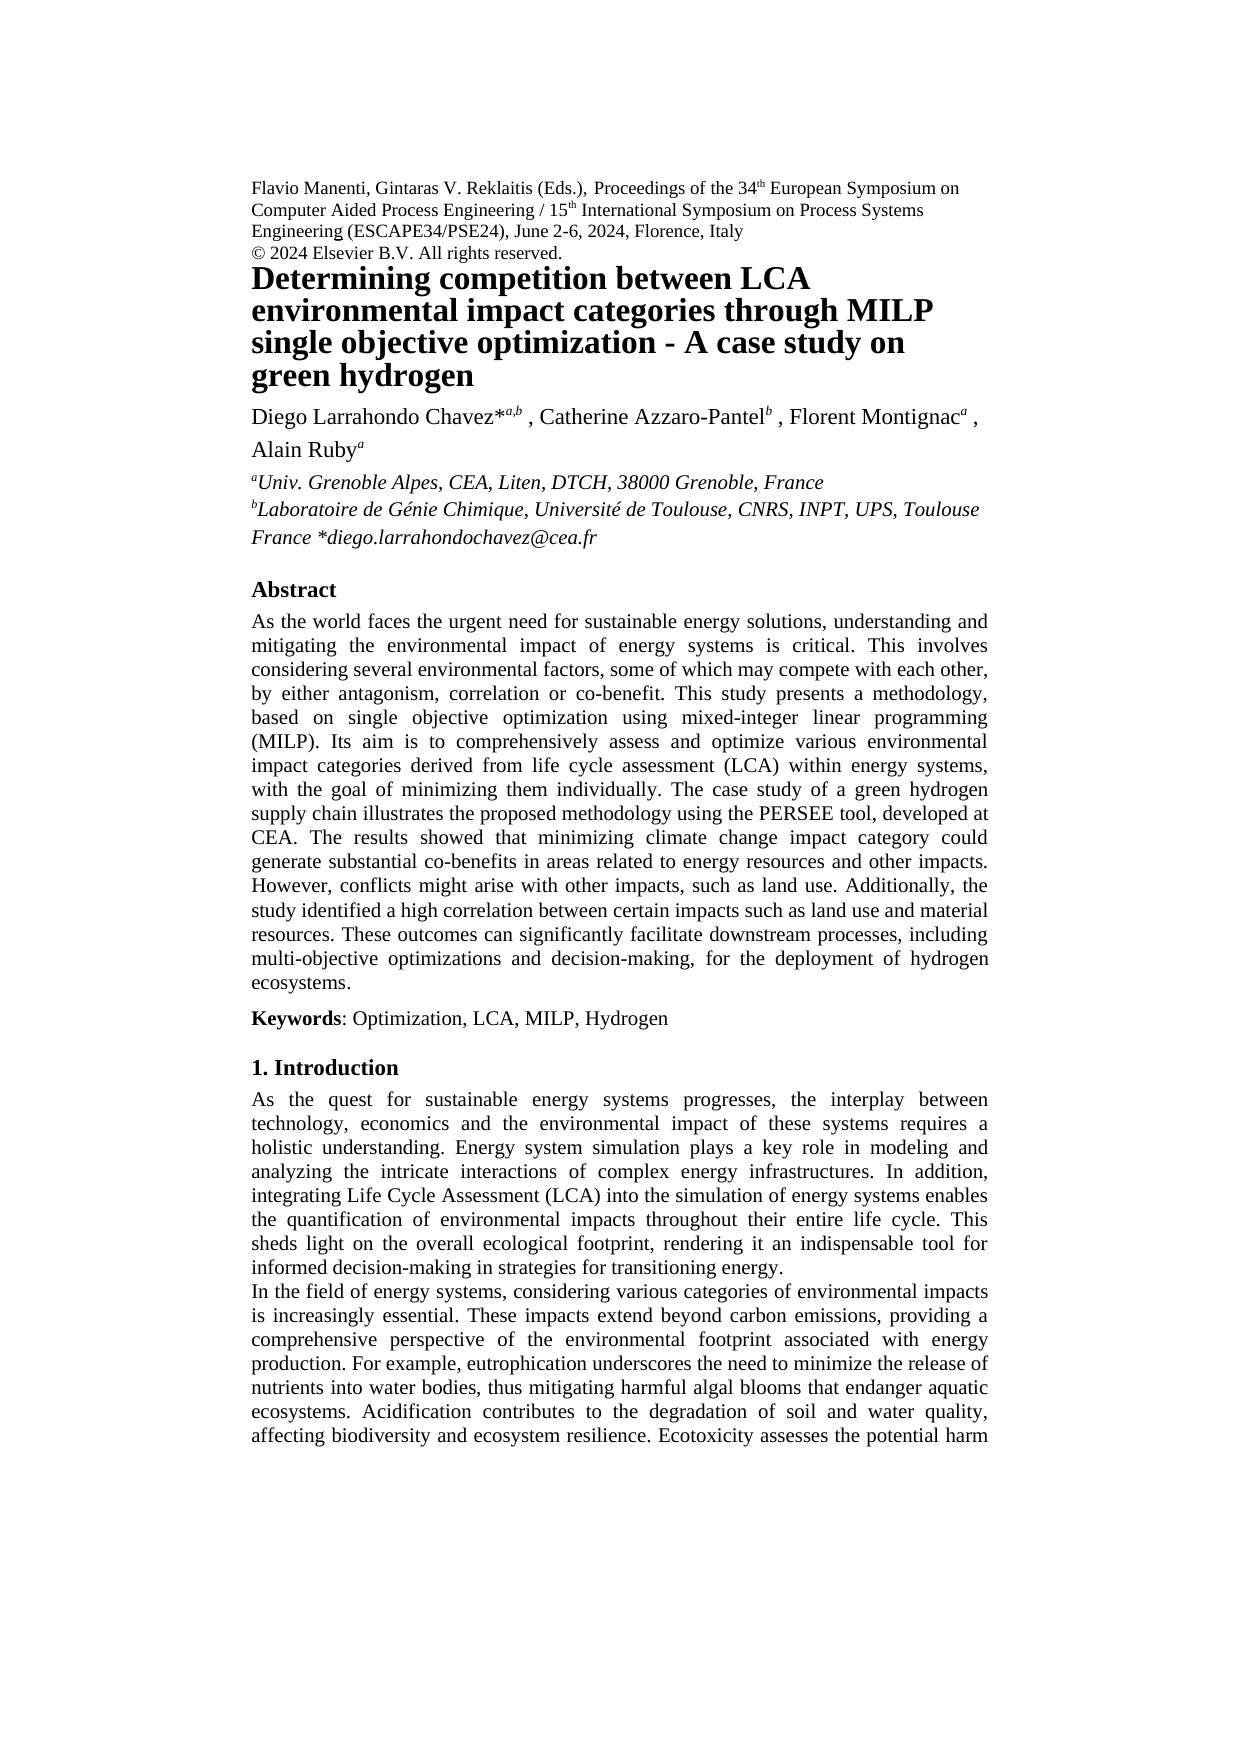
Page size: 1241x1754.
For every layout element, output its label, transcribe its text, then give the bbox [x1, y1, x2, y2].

text Abstract [251, 577, 989, 602]
text bLaboratoire de Génie Chimique, Université de Toulouse, CNRS, INPT, UPS, Toulouse France *diego.larrahondochavez@cea.fr [251, 497, 989, 549]
text aUniv. Grenoble Alpes, CEA, Liten, DTCH, 38000 Grenoble, France [251, 470, 989, 494]
text Diego Larrahondo Chavez*a,b , Catherine Azzaro-Pantelb , Florent Montignaca , Alain Rubya [251, 399, 989, 463]
text As the world faces the urgent need for sustainable energy solutions, understanding and mitigating the environmental impact of energy systems is critical. This involves considering several environmental factors, some of which may compete with each other, by either antagonism, correlation or co-benefit. This study presents a methodology, based on single objective optimization using mixed-integer linear programming (MILP). Its aim is to comprehensively assess and optimize various environmental impact categories derived from life cycle assessment (LCA) within energy systems, with the goal of minimizing them individually. The case study of a green hydrogen supply chain illustrates the proposed methodology using the PERSEE tool, developed at CEA. The results showed that minimizing climate change impact category could generate substantial co-benefits in areas related to energy resources and other impacts. However, conflicts might arise with other impacts, such as land use. Additionally, the study identified a high correlation between certain impacts such as land use and material resources. These outcomes can significantly facilitate downstream processes, including multi-objective optimizations and decision-making, for the deployment of hydrogen ecosystems. [251, 609, 989, 994]
text Determining competition between LCA environmental impact categories through MILP single objective optimization - A case study on green hydrogen [251, 263, 989, 393]
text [251, 1279, 989, 1447]
text Introduction [251, 1055, 989, 1080]
text Keywords: Optimization, LCA, MILP, Hydrogen [251, 1006, 989, 1030]
text As the quest for sustainable energy systems progresses, the interplay between technology, economics and the environmental impact of these systems requires a holistic understanding. Energy system simulation plays a key role in modeling and analyzing the intricate interactions of complex energy infrastructures. In addition, integrating Life Cycle Assessment (LCA) into the simulation of energy systems enables the quantification of environmental impacts throughout their entire life cycle. This sheds light on the overall ecological footprint, rendering it an indispensable tool for informed decision-making in strategies for transitioning energy. [251, 1087, 989, 1279]
